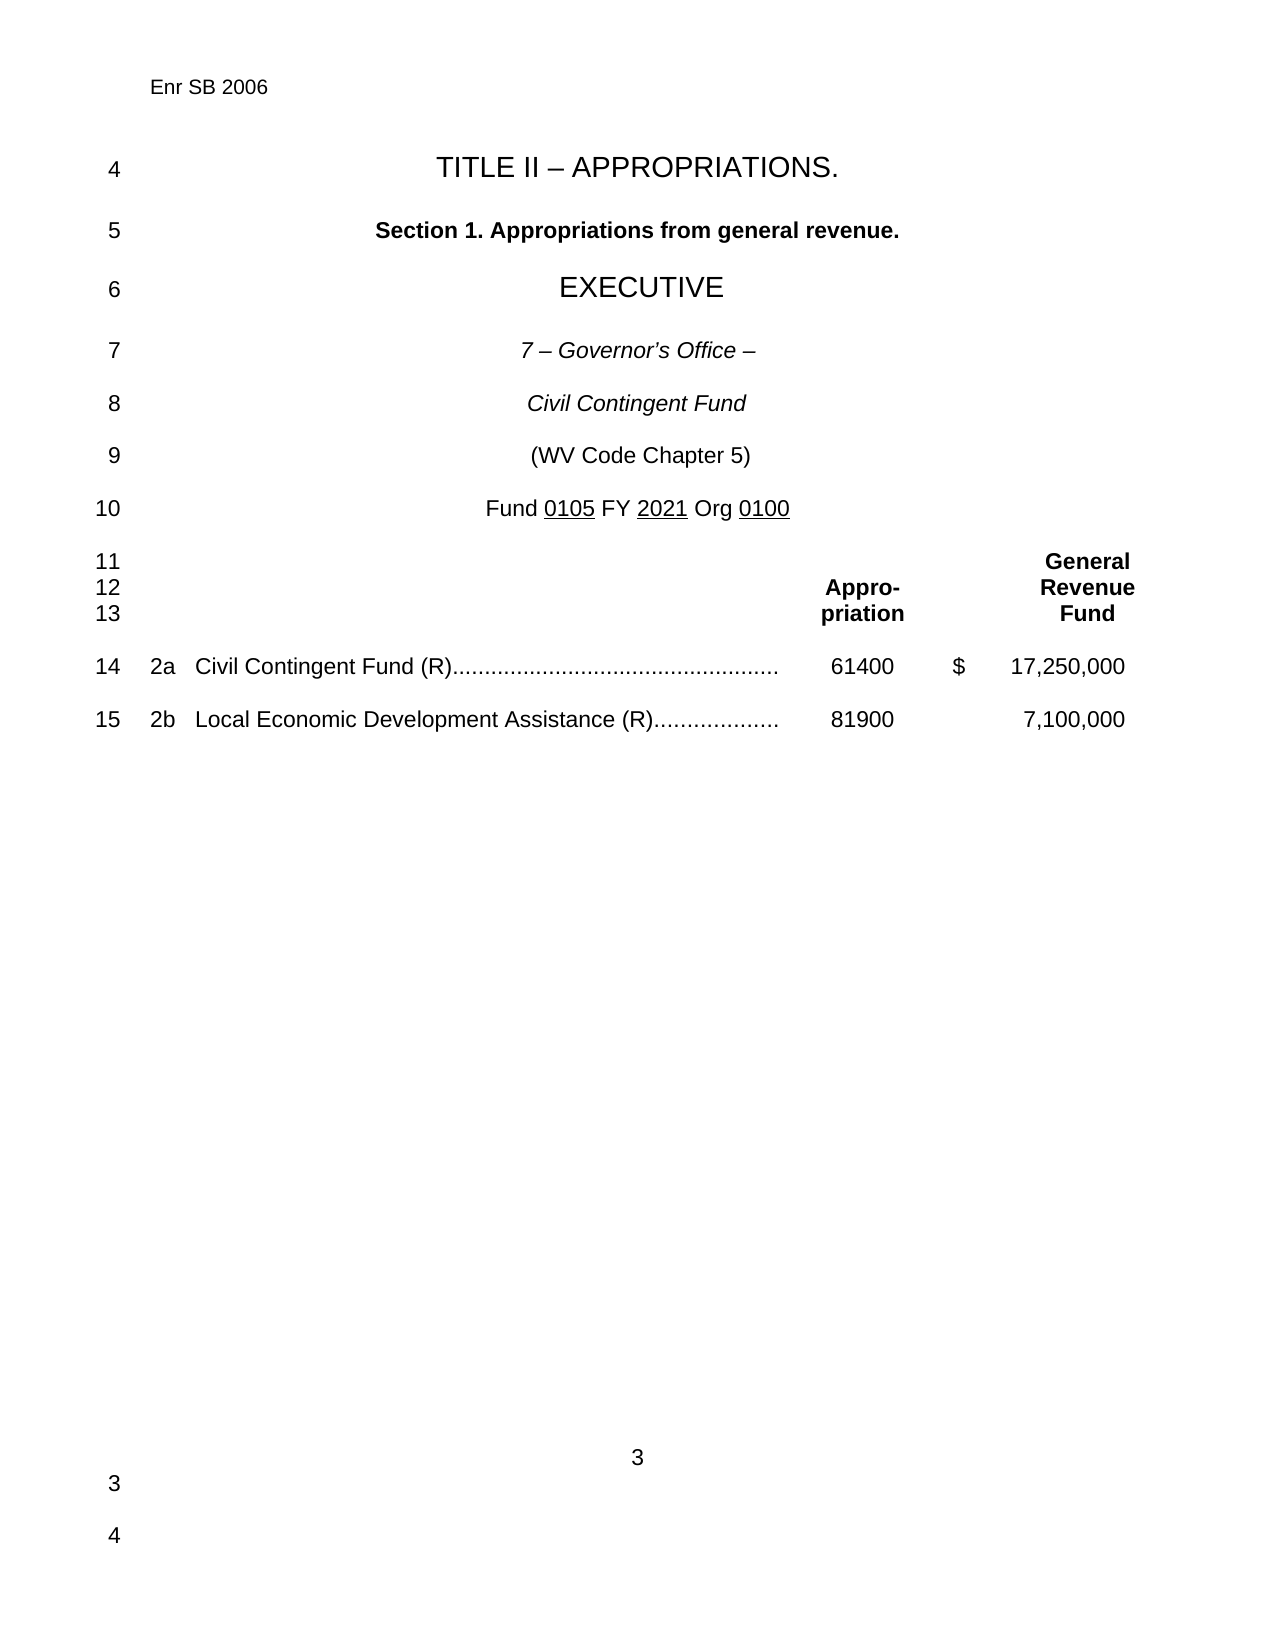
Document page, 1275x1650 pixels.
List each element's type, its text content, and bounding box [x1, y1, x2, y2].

subtitle Section 1. Appropriations from general revenue. [150, 217, 1125, 243]
text 2a Civil Contingent Fund (R) 61400 $ 17,250,000 [150, 653, 1125, 679]
text Fund 0105 FY 2021 Org 0100 [150, 495, 1125, 521]
text 7 – Governor’s Office – [150, 337, 1125, 363]
text General [150, 548, 1125, 574]
subtitle Title II – Appropriations. [150, 150, 1125, 183]
text 2b Local Economic Development Assistance (R) 81900 7,100,000 [150, 706, 1125, 732]
text Appro- Revenue [150, 574, 1125, 600]
subtitle executive [150, 270, 1125, 303]
text priation Fund [150, 600, 1125, 627]
text Civil Contingent Fund [150, 389, 1125, 416]
text (WV Code Chapter 5) [150, 442, 1125, 469]
